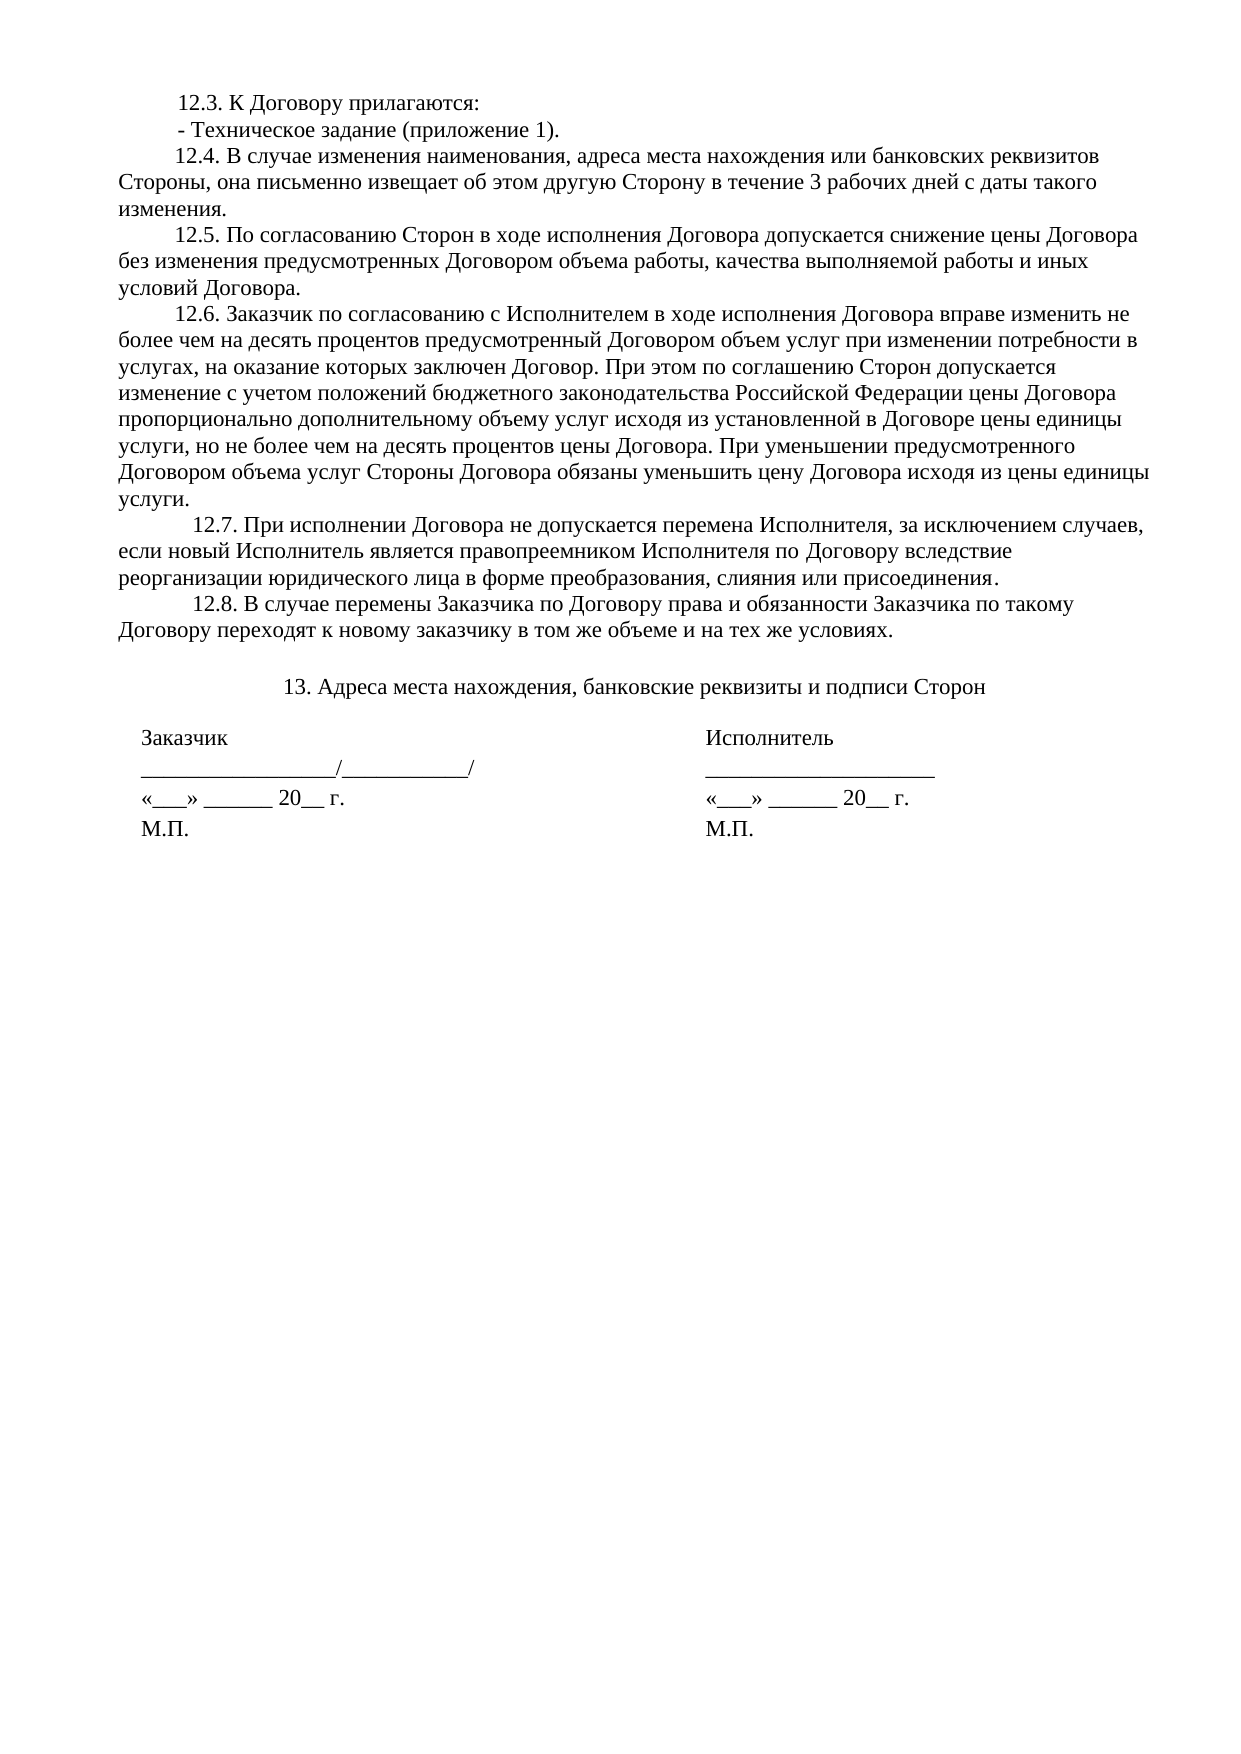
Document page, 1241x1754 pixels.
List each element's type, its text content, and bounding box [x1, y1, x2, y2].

text 13. Адреса места нахождения, банковские реквизиты и подписи Сторон [118, 673, 1152, 699]
text - Техническое задание (приложение 1). [118, 116, 1152, 142]
table_header [118, 724, 694, 845]
text 12.5. По согласованию Сторон в ходе исполнения Договора допускается снижение цены Договора без изменения предусмотренных Договором объема работы, качества выполняемой работы и иных условий Договора. [118, 221, 1152, 300]
text 12.7. При исполнении Договора не допускается перемена Исполнителя, за исключением случаев, если новый Исполнитель является правопреемником Исполнителя по Договору вследствие реорганизации юридического лица в форме преобразования, слияния или присоединения. [118, 511, 1152, 590]
text 12.4. В случае изменения наименования, адреса места нахождения или банковских реквизитов Стороны, она письменно извещает об этом другую Сторону в течение 3 рабочих дней с даты такого изменения. [118, 142, 1152, 221]
text 12.6. Заказчик по согласованию с Исполнителем в ходе исполнения Договора вправе изменить не более чем на десять процентов предусмотренный Договором объем услуг при изменении потребности в услугах, на оказание которых заключен Договор. При этом по соглашению Сторон допускается изменение с учетом положений бюджетного законодательства Российской Федерации цены Договора пропорционально дополнительному объему услуг исходя из установленной в Договоре цены единицы услуги, но не более чем на десять процентов цены Договора. При уменьшении предусмотренного Договором объема услуг Стороны Договора обязаны уменьшить цену Договора исходя из цены единицы услуги. [118, 300, 1152, 511]
table_header Исполнитель ____________________ «___» ______ 20__ г. М.П. [694, 724, 1163, 845]
text 12.3. К Договору прилагаются: [118, 89, 1152, 116]
text 12.8. В случае перемены Заказчика по Договору права и обязанности Заказчика по такому Договору переходят к новому заказчику в том же объеме и на тех же условиях. [118, 590, 1152, 643]
